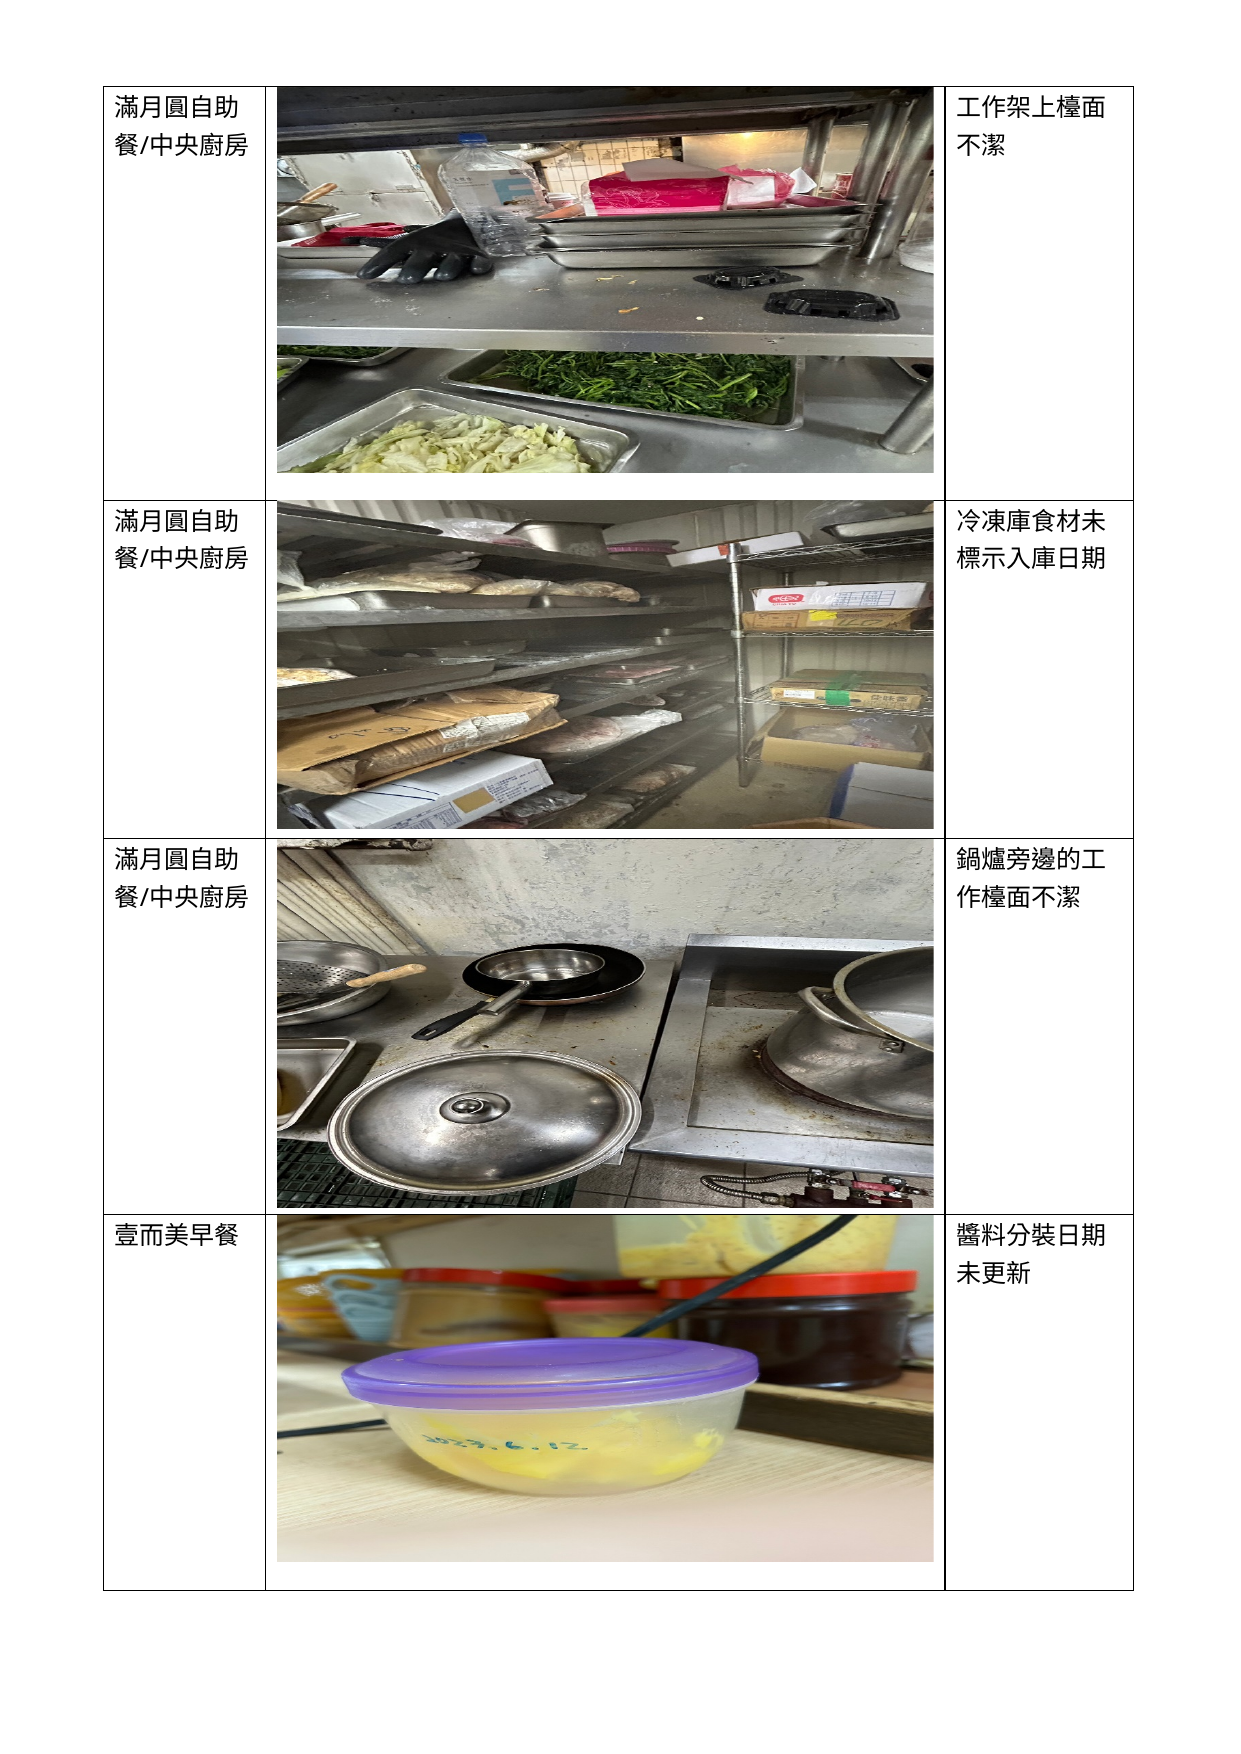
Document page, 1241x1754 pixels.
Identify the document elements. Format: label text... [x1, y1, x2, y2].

table_cell 鍋爐旁邊的工作檯面不潔 [946, 839, 1133, 1214]
picture [277, 1215, 934, 1562]
picture [277, 500, 934, 829]
table_cell 工作架上檯面不潔 [946, 87, 1133, 499]
picture [277, 87, 934, 473]
table_cell [266, 87, 944, 499]
picture [277, 839, 934, 1208]
table_cell 醬料分裝日期未更新 [946, 1215, 1133, 1590]
table_cell 滿月圓自助餐/中央廚房 [104, 839, 265, 1214]
table_cell [266, 839, 944, 1214]
table_cell [266, 501, 944, 838]
table_cell [266, 1215, 944, 1590]
table_cell 壹而美早餐 [104, 1215, 265, 1590]
table_cell 滿月圓自助餐/中央廚房 [104, 501, 265, 838]
table_cell 滿月圓自助餐/中央廚房 [104, 87, 265, 499]
table_cell 冷凍庫食材未標示入庫日期 [946, 501, 1133, 838]
